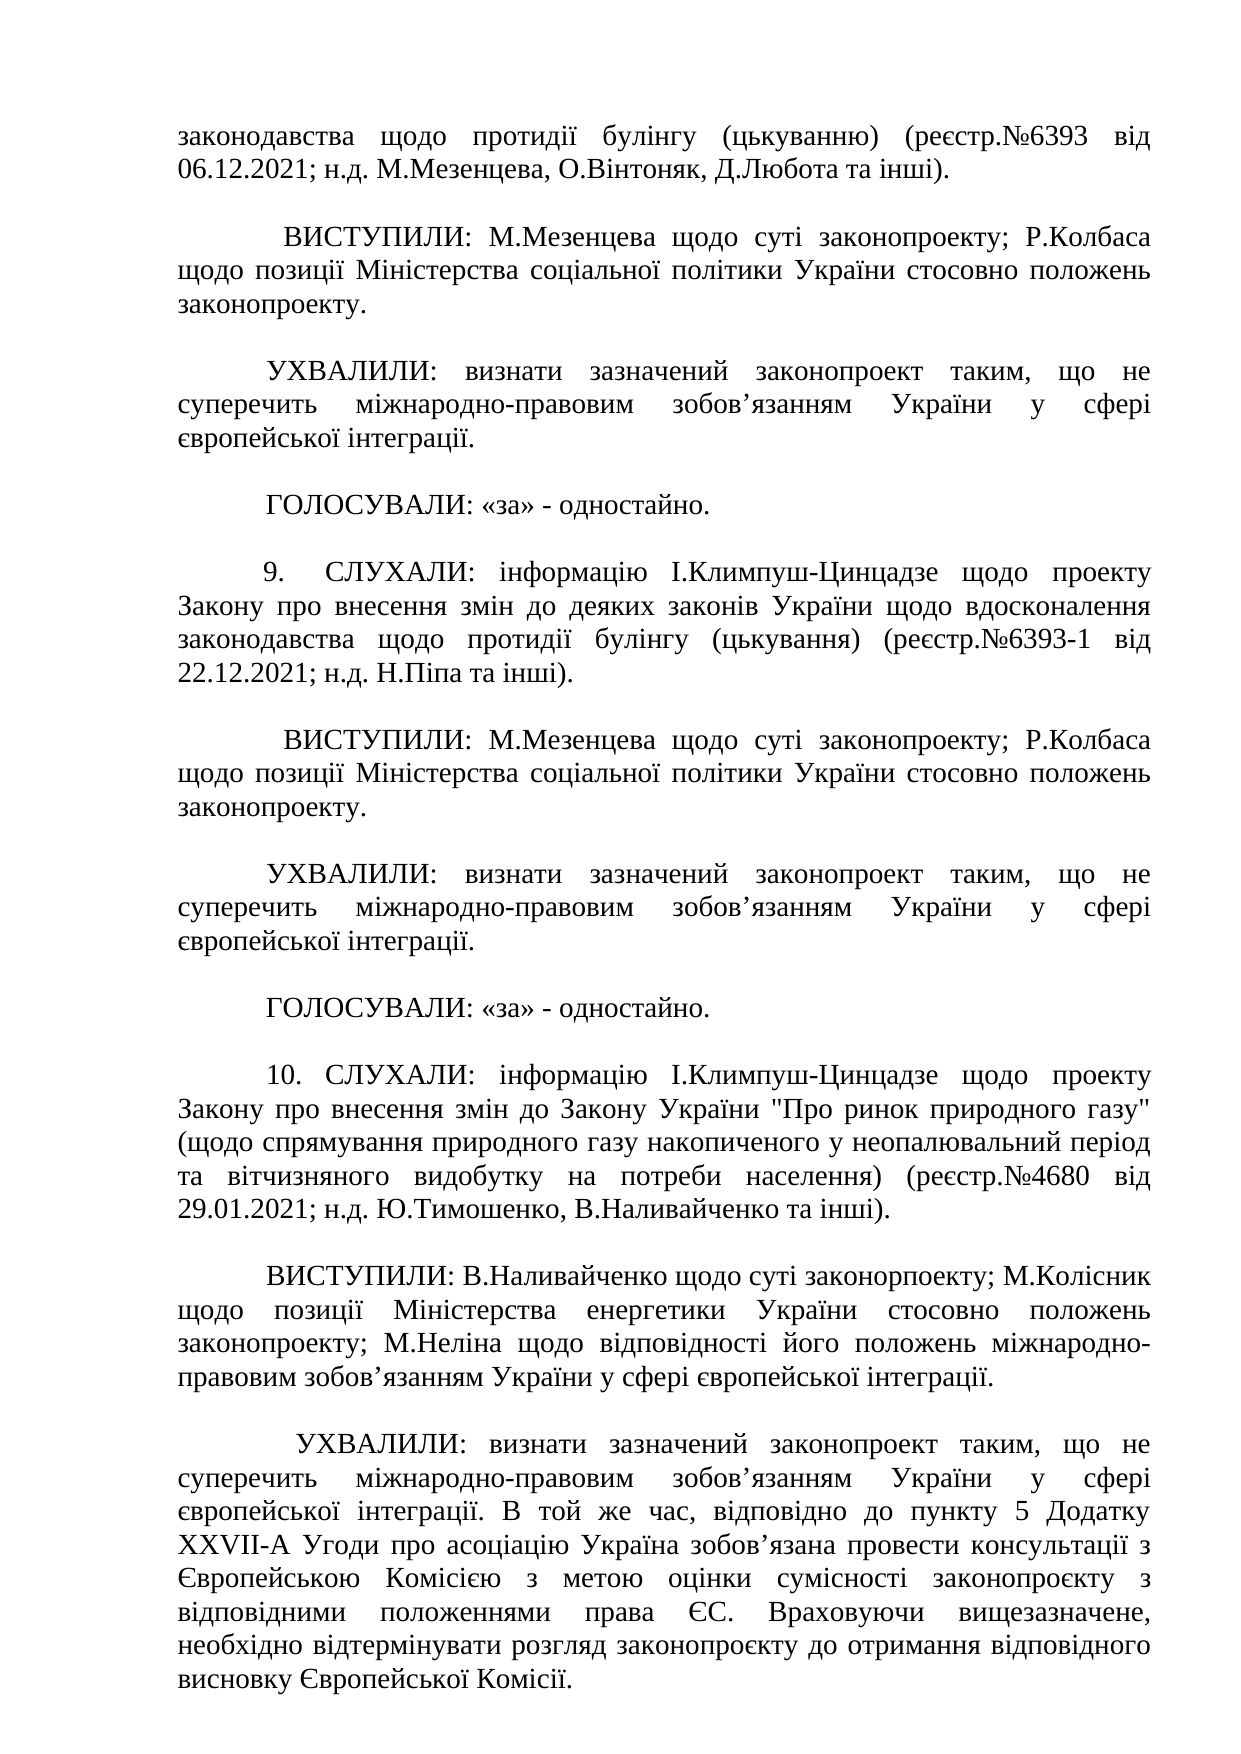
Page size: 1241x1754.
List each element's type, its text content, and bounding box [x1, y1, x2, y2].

text ВИСТУПИЛИ: В.Наливайченко щодо суті законорпоекту; М.Колісник щодо позиції Міністерства енергетики України стосовно положень законопроекту; М.Неліна щодо відповідності його положень міжнародно-правовим зобов’язанням України у сфері європейської інтеграції. [177, 1258, 1152, 1393]
text ВИСТУПИЛИ: М.Мезенцева щодо суті законопроекту; Р.Колбаса щодо позиції Міністерства соціальної політики України стосовно положень законопроекту. [177, 722, 1152, 822]
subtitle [177, 118, 1152, 185]
text УХВАЛИЛИ: визнати зазначений законопроект таким, що не суперечить міжнародно-правовим зобов’язанням України у сфері європейської інтеграції. [177, 856, 1152, 957]
subtitle СЛУХАЛИ: інформацію І.Климпуш-Цинцадзе щодо проекту Закону про внесення змін до деяких законів України щодо вдосконалення законодавства щодо протидії булінгу (цькування) (реєстр.№6393-1 від 22.12.2021; н.д. Н.Піпа та інші). [177, 554, 1152, 688]
text ГОЛОСУВАЛИ: «за» - одностайно. [177, 487, 1152, 521]
text УХВАЛИЛИ: визнати зазначений законопроект таким, що не суперечить міжнародно-правовим зобов’язанням України у сфері європейської інтеграції. В той же час, відповідно до пункту 5 Додатку ХХVII-A Угоди про асоціацію Україна зобов’язана провести консультації з Європейською Комісією з метою оцінки сумісності законопроєкту з відповідними положеннями права ЄС. Враховуючи вищезазначене, необхідно відтермінувати розгляд законопроєкту до отримання відповідного висновку Європейської Комісії. [177, 1426, 1152, 1694]
text ВИСТУПИЛИ: М.Мезенцева щодо суті законопроекту; Р.Колбаса щодо позиції Міністерства соціальної політики України стосовно положень законопроекту. [177, 219, 1152, 319]
text ГОЛОСУВАЛИ: «за» - одностайно. [177, 990, 1152, 1024]
text УХВАЛИЛИ: визнати зазначений законопроект таким, що не суперечить міжнародно-правовим зобов’язанням України у сфері європейської інтеграції. [177, 353, 1152, 453]
subtitle СЛУХАЛИ: інформацію І.Климпуш-Цинцадзе щодо проекту Закону про внесення змін до Закону України "Про ринок природного газу" (щодо спрямування природного газу накопиченого у неопалювальний період та вітчизняного видобутку на потреби населення) (реєстр.№4680 від 29.01.2021; н.д. Ю.Тимошенко, В.Наливайченко та інші). [177, 1057, 1152, 1225]
